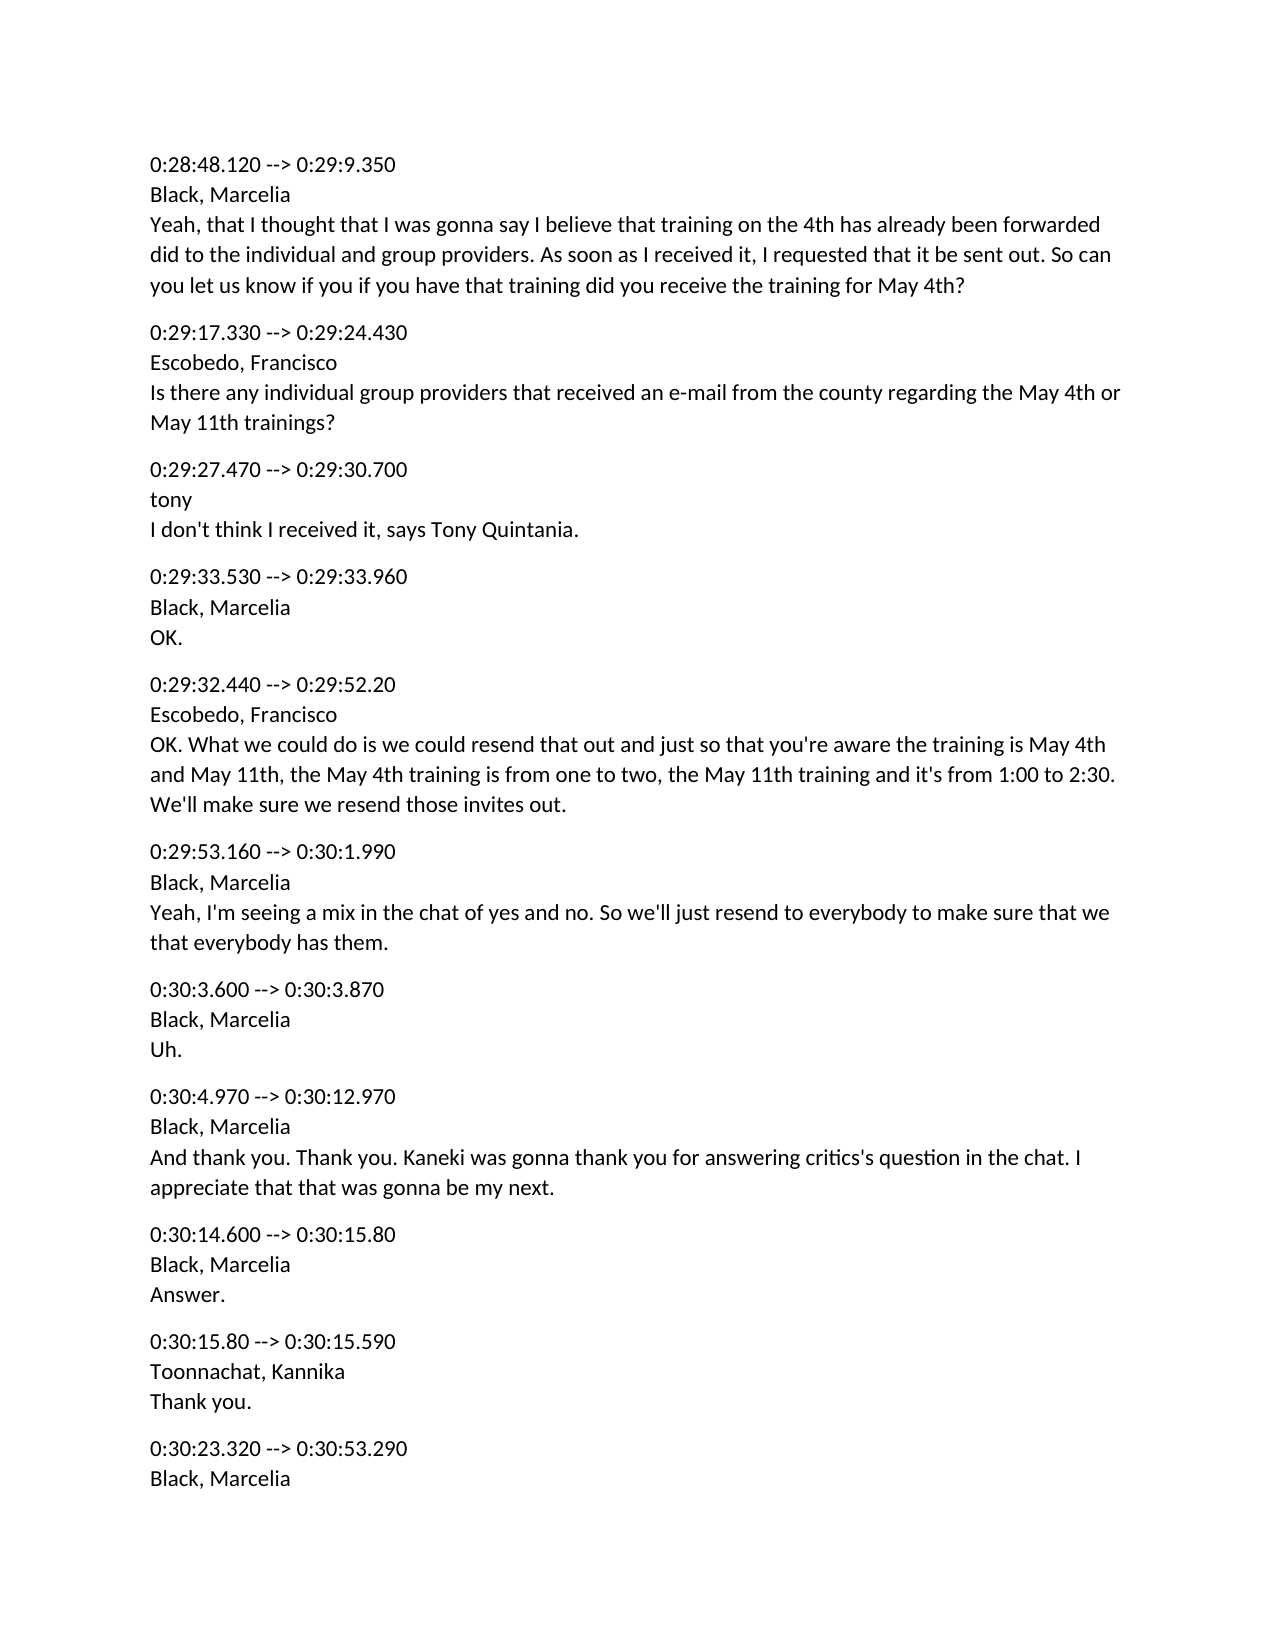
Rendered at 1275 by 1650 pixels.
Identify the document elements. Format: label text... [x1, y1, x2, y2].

text 0:30:3.600 --> 0:30:3.870 Black, Marcelia Uh. [150, 975, 1125, 1063]
text 0:29:27.470 --> 0:29:30.700 tony I don't think I received it, says Tony Quintania. [150, 455, 1125, 544]
text 0:28:48.120 --> 0:29:9.350 Black, Marcelia Yeah, that I thought that I was gonna say I believe that training on the 4th has already been forwarded did to the individual and group providers. As soon as I received it, I requested that it be sent out. So can you let us know if you if you have that training did you receive the training for May 4th? [150, 150, 1125, 299]
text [150, 1434, 1125, 1493]
text 0:29:32.440 --> 0:29:52.20 Escobedo, Francisco OK. What we could do is we could resend that out and just so that you're aware the training is May 4th and May 11th, the May 4th training is from one to two, the May 11th training and it's from 1:00 to 2:30. We'll make sure we resend those invites out. [150, 670, 1125, 819]
text 0:30:4.970 --> 0:30:12.970 Black, Marcelia And thank you. Thank you. Kaneki was gonna thank you for answering critics's question in the chat. I appreciate that that was gonna be my next. [150, 1082, 1125, 1201]
text 0:30:14.600 --> 0:30:15.80 Black, Marcelia Answer. [150, 1220, 1125, 1308]
text 0:29:53.160 --> 0:30:1.990 Black, Marcelia Yeah, I'm seeing a mix in the chat of yes and no. So we'll just resend to everybody to make sure that we that everybody has them. [150, 837, 1125, 956]
text 0:29:33.530 --> 0:29:33.960 Black, Marcelia OK. [150, 562, 1125, 651]
text 0:29:17.330 --> 0:29:24.430 Escobedo, Francisco Is there any individual group providers that received an e-mail from the county regarding the May 4th or May 11th trainings? [150, 318, 1125, 436]
text 0:30:15.80 --> 0:30:15.590 Toonnachat, Kannika Thank you. [150, 1327, 1125, 1416]
